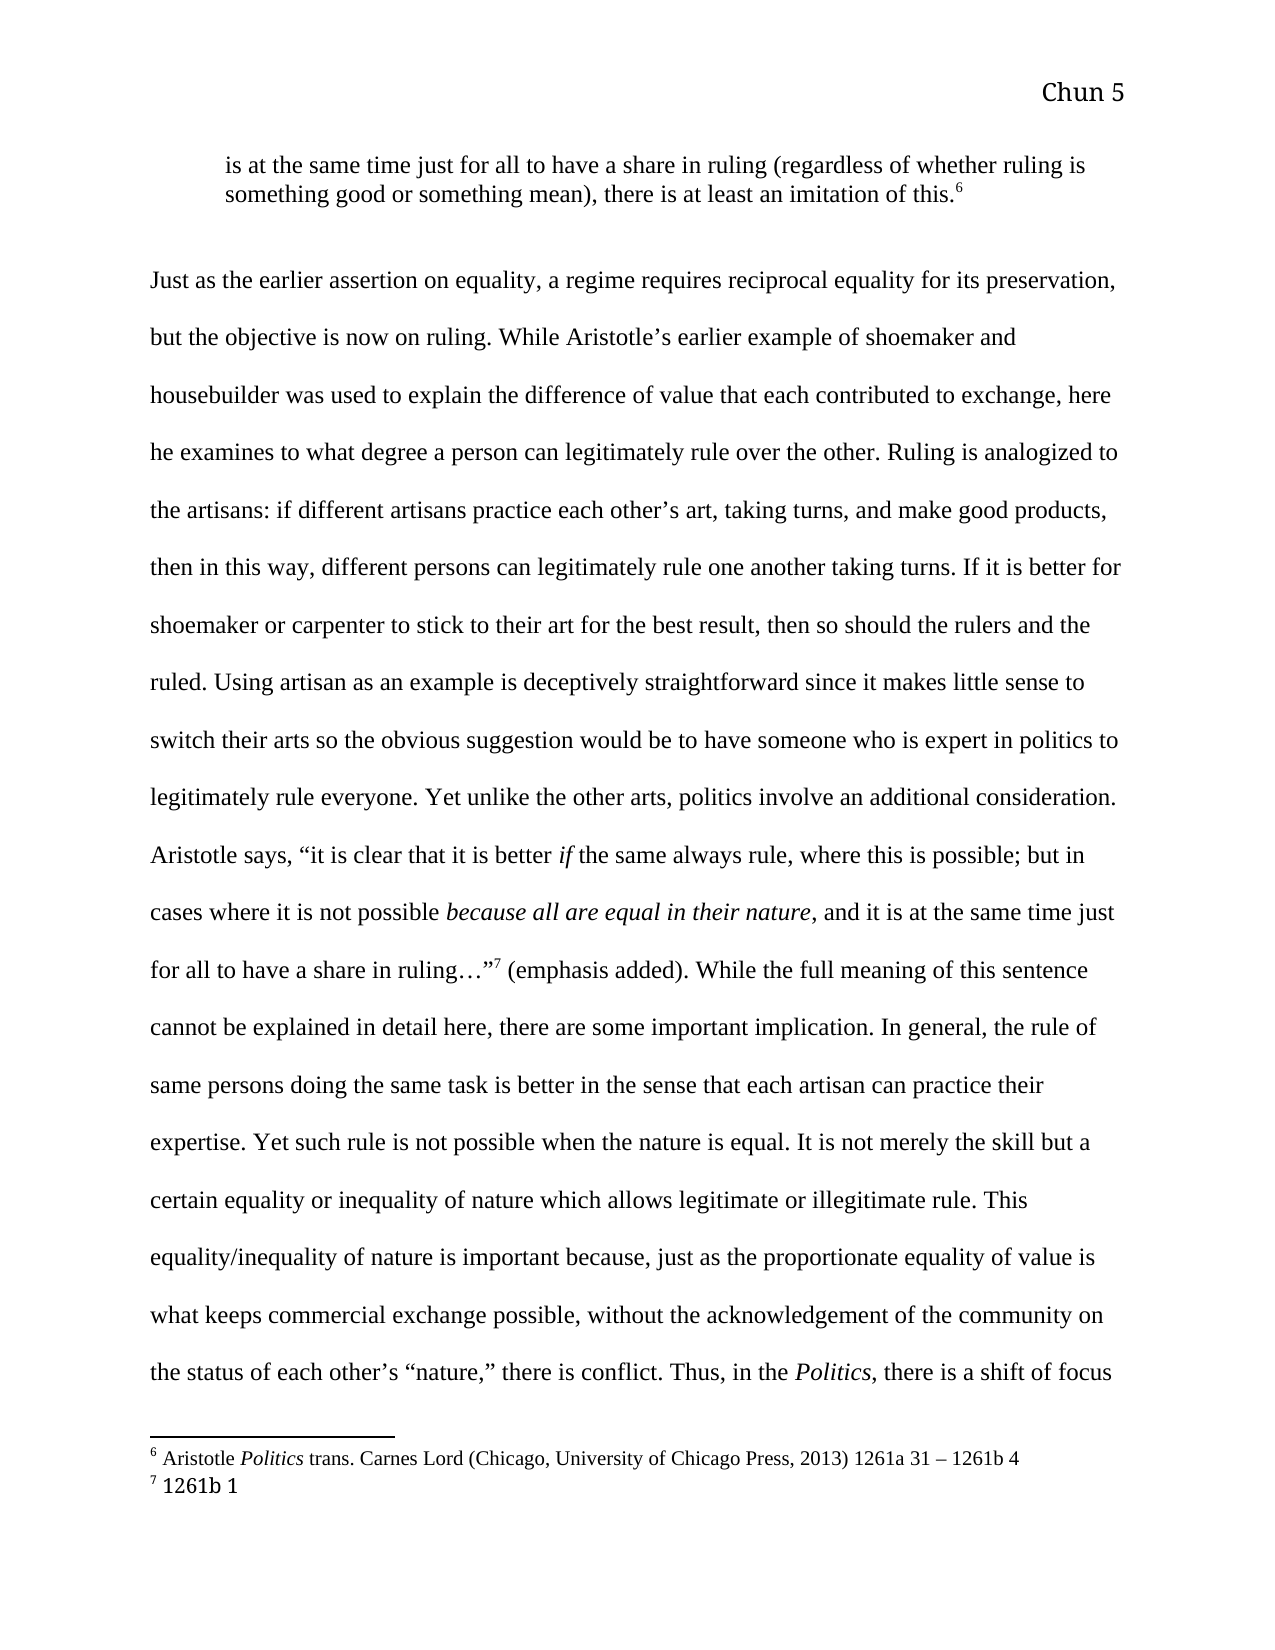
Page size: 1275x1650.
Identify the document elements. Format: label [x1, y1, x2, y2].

text [150, 265, 1125, 1386]
text [225, 150, 1125, 207]
